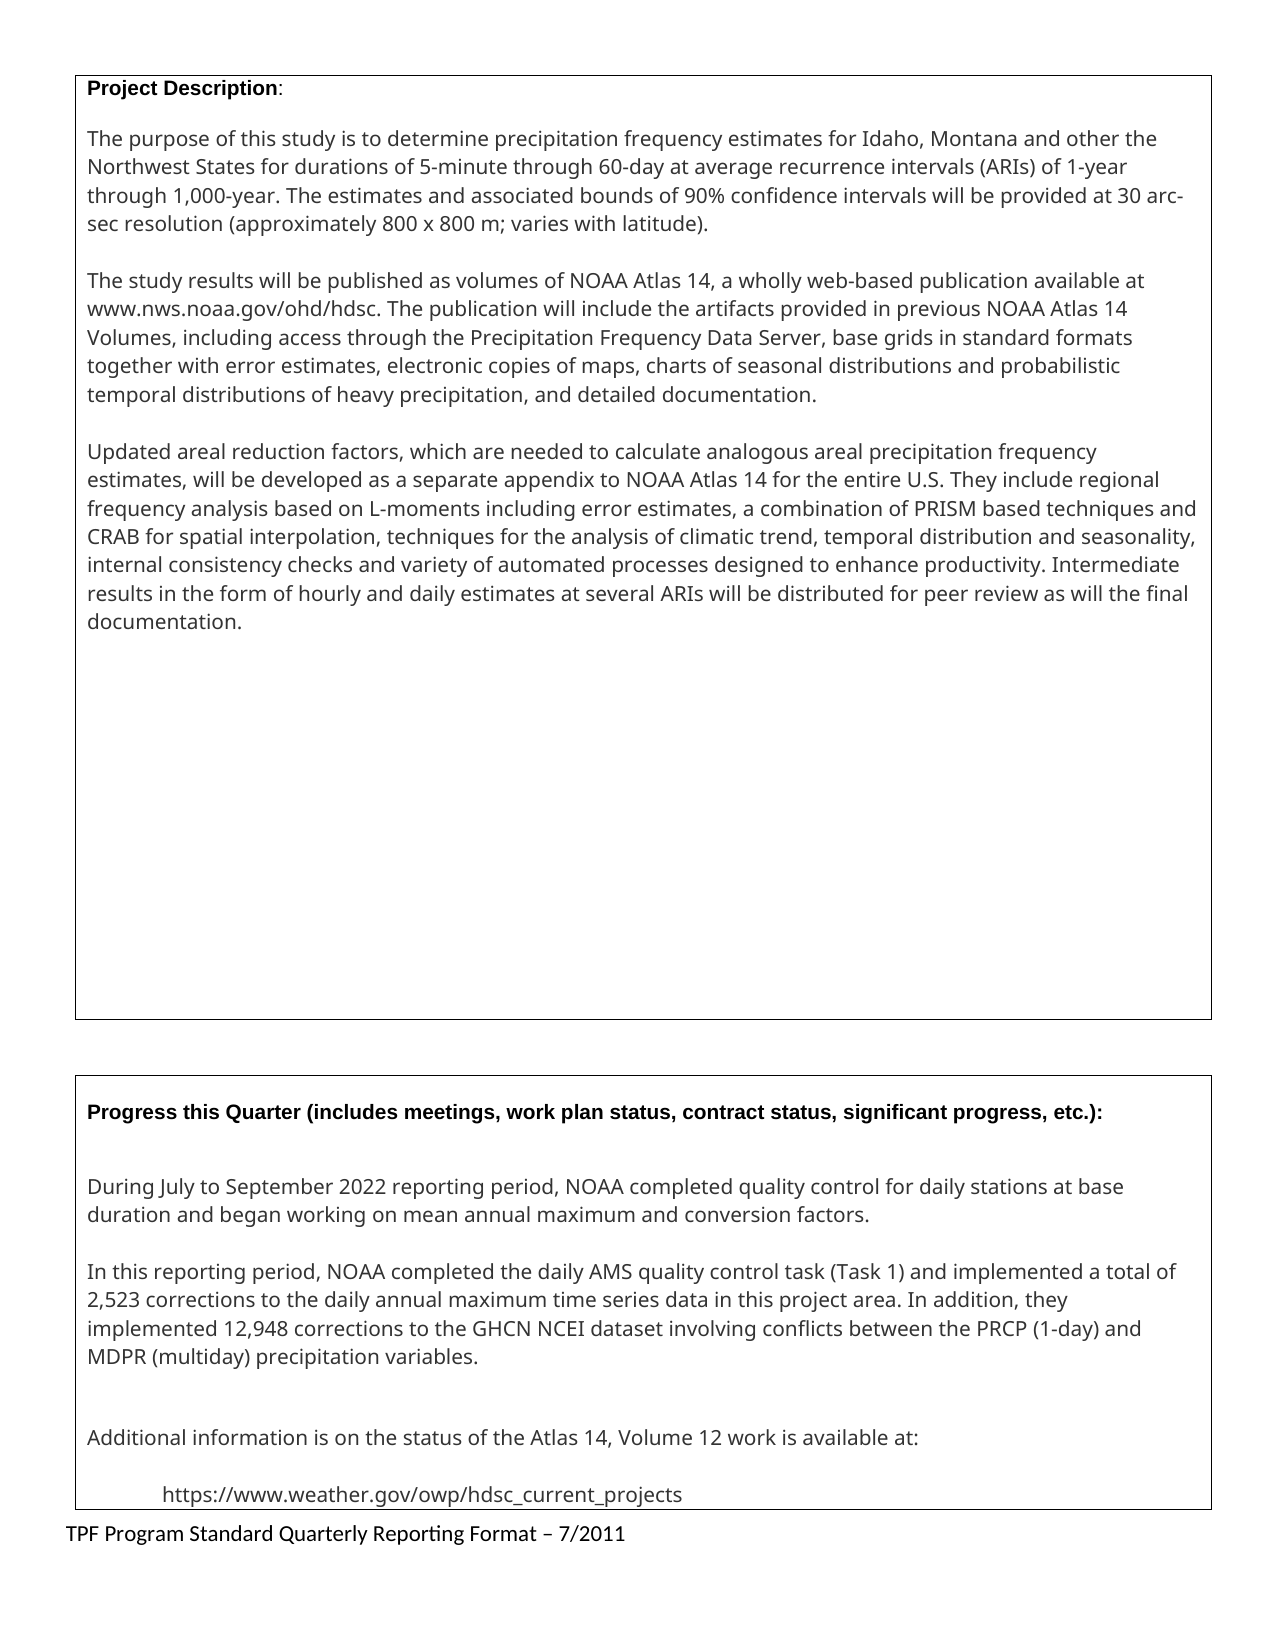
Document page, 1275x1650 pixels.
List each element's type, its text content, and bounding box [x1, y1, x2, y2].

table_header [76, 1076, 1211, 1508]
table_header Project Description: The purpose of this study is to determine precipitation frequency estimates for Idaho, Montana and other the Northwest States for durations of 5-minute through 60-day at average recurrence intervals (ARIs) of 1-year through 1,000-year. The estimates and associated bounds of 90% confidence intervals will be provided at 30 arc-sec resolution (approximately 800 x 800 m; varies with latitude). The study results will be published as volumes of NOAA Atlas 14, a wholly web-based publication available at www.nws.noaa.gov/ohd/hdsc. The publication will include the artifacts provided in previous NOAA Atlas 14 Volumes, including access through the Precipitation Frequency Data Server, base grids in standard formats together with error estimates, electronic copies of maps, charts of seasonal distributions and probabilistic temporal distributions of heavy precipitation, and detailed documentation. Updated areal reduction factors, which are needed to calculate analogous areal precipitation frequency estimates, will be developed as a separate appendix to NOAA Atlas 14 for the entire U.S. They include regional frequency analysis based on L-moments including error estimates, a combination of PRISM based techniques and CRAB for spatial interpolation, techniques for the analysis of climatic trend, temporal distribution and seasonality, internal consistency checks and variety of automated processes designed to enhance productivity. Intermediate results in the form of hourly and daily estimates at several ARIs will be distributed for peer review as will the final documentation. [76, 76, 1211, 1019]
